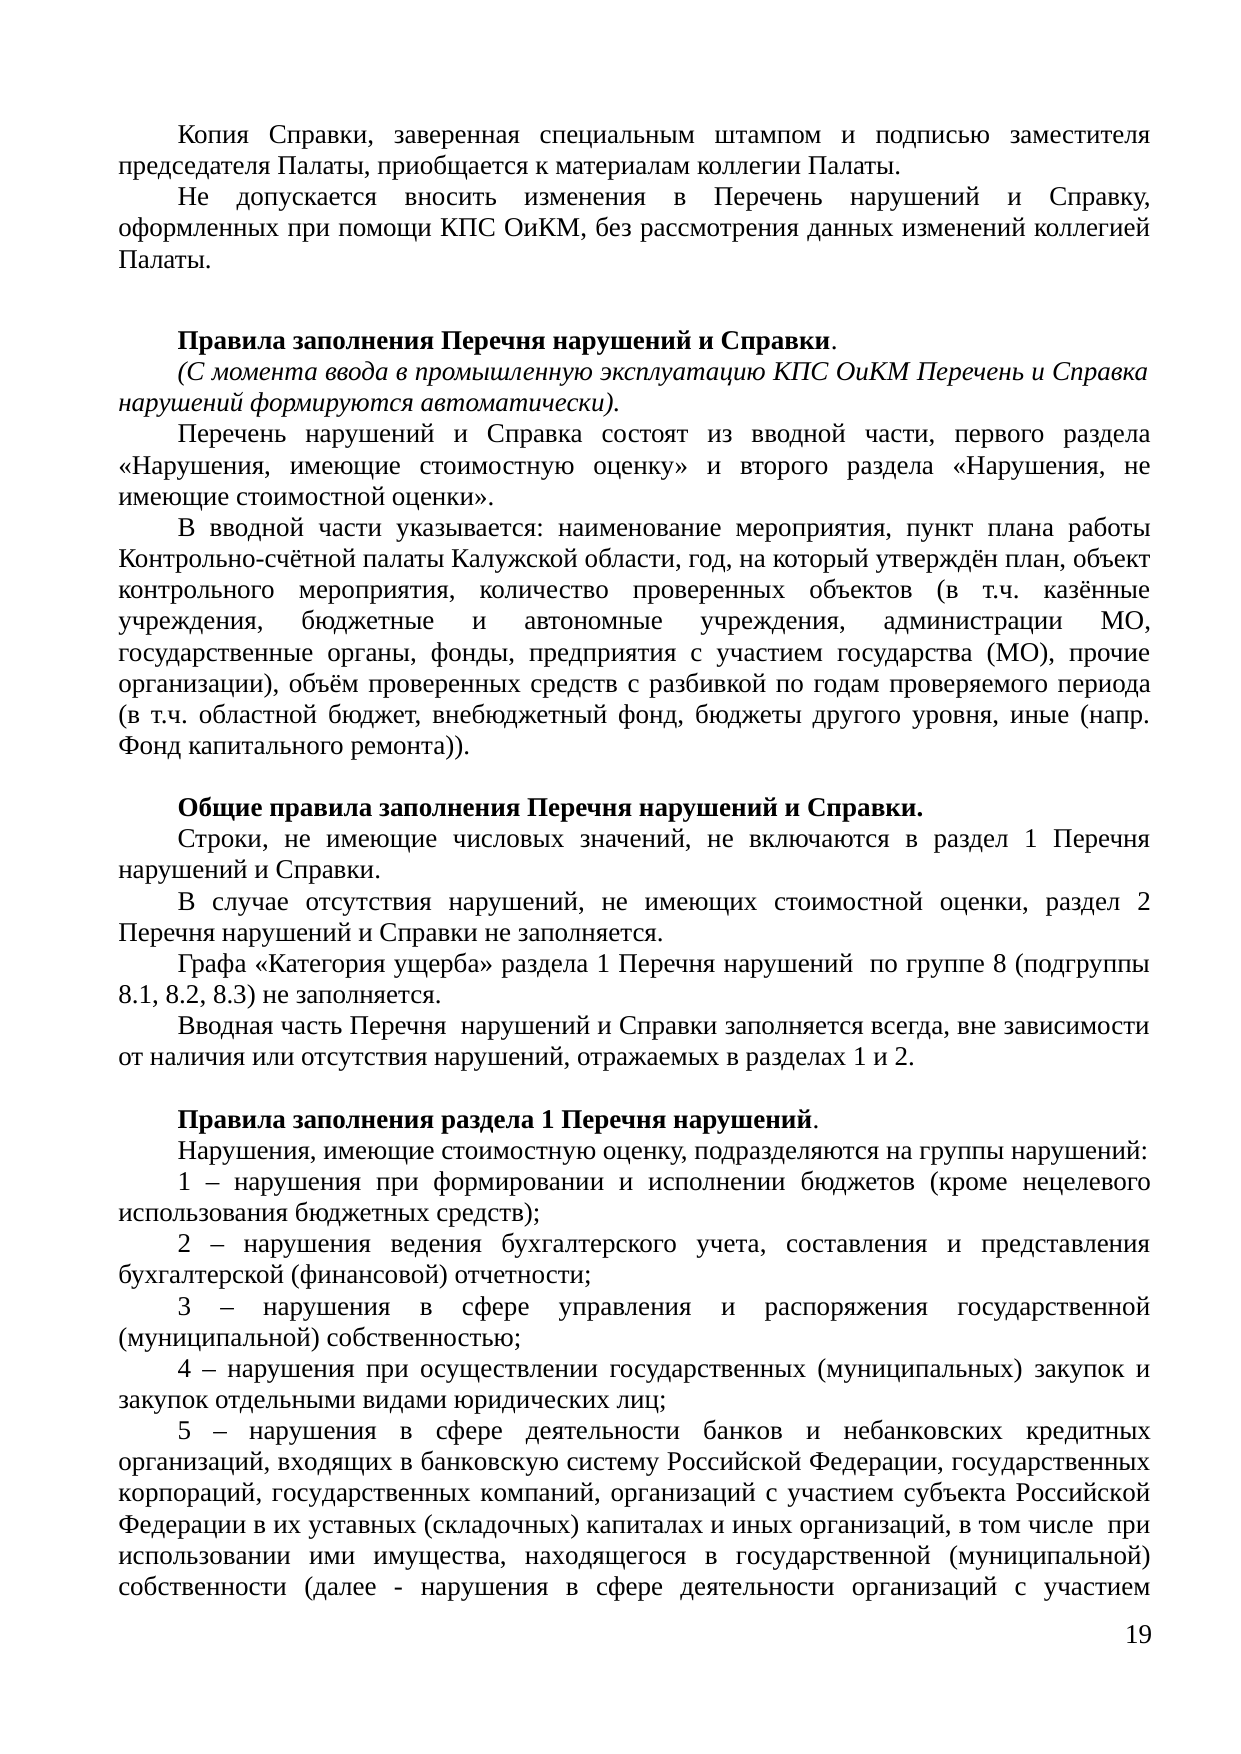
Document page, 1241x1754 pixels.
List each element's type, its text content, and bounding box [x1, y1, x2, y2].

text Нарушения, имеющие стоимостную оценку, подразделяются на группы нарушений: [118, 1134, 1152, 1165]
text Не допускается вносить изменения в Перечень нарушений и Справку, оформленных при помощи КПС ОиКМ, без рассмотрения данных изменений коллегией Палаты. [118, 180, 1152, 274]
text Графа «Категория ущерба» раздела 1 Перечня нарушений по группе 8 (подгруппы 8.1, 8.2, 8.3) не заполняется. [118, 947, 1152, 1009]
text 3 – нарушения в сфере управления и распоряжения государственной (муниципальной) собственностью; [118, 1290, 1152, 1352]
text 2 – нарушения ведения бухгалтерского учета, составления и представления бухгалтерской (финансовой) отчетности; [118, 1227, 1152, 1290]
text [118, 1414, 1152, 1601]
text В вводной части указывается: наименование мероприятия, пункт плана работы Контрольно-счётной палаты Калужской области, год, на который утверждён план, объект контрольного мероприятия, количество проверенных объектов (в т.ч. казённые учреждения, бюджетные и автономные учреждения, администрации МО, государственные органы, фонды, предприятия с участием государства (МО), прочие организации), объём проверенных средств с разбивкой по годам проверяемого периода (в т.ч. областной бюджет, внебюджетный фонд, бюджеты другого уровня, иные (напр. Фонд капитального ремонта)). [118, 511, 1152, 760]
text Строки, не имеющие числовых значений, не включаются в раздел 1 Перечня нарушений и Справки. [118, 822, 1152, 885]
text В случае отсутствия нарушений, не имеющих стоимостной оценки, раздел 2 Перечня нарушений и Справки не заполняется. [118, 885, 1152, 947]
text Копия Справки, заверенная специальным штампом и подписью заместителя председателя Палаты, приобщается к материалам коллегии Палаты. [118, 118, 1152, 180]
text Общие правила заполнения Перечня нарушений и Справки. [118, 791, 1152, 822]
text Перечень нарушений и Справка состоят из вводной части, первого раздела «Нарушения, имеющие стоимостную оценку» и второго раздела «Нарушения, не имеющие стоимостной оценки». [118, 418, 1152, 511]
text 1 – нарушения при формировании и исполнении бюджетов (кроме нецелевого использования бюджетных средств); [118, 1165, 1152, 1227]
text 4 – нарушения при осуществлении государственных (муниципальных) закупок и закупок отдельными видами юридических лиц; [118, 1352, 1152, 1414]
text Вводная часть Перечня нарушений и Справки заполняется всегда, вне зависимости от наличия или отсутствия нарушений, отражаемых в разделах 1 и 2. [118, 1009, 1152, 1072]
text Правила заполнения раздела 1 Перечня нарушений. [118, 1103, 1152, 1134]
text (С момента ввода в промышленную эксплуатацию КПС ОиКМ Перечень и Справка нарушений формируются автоматически). [118, 355, 1152, 418]
text Правила заполнения Перечня нарушений и Справки. [118, 324, 1152, 355]
